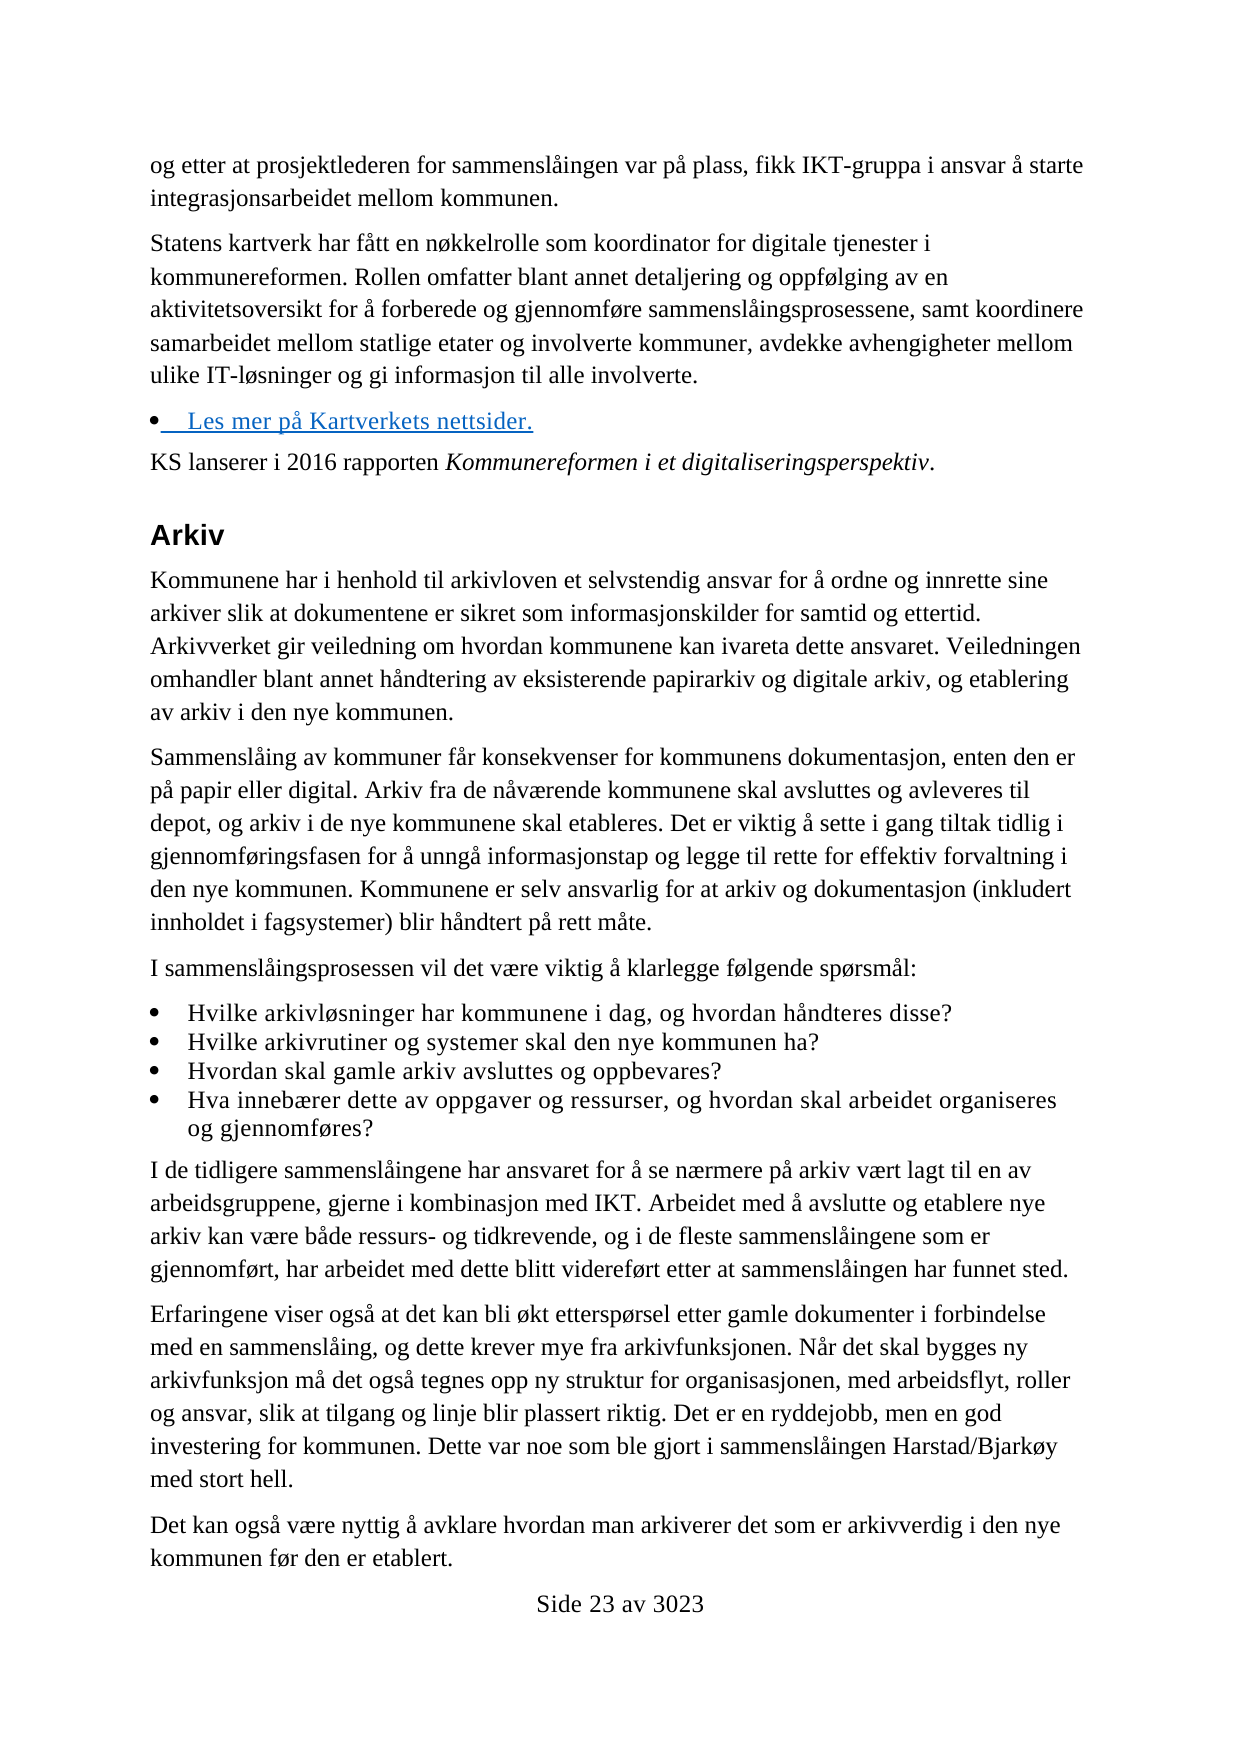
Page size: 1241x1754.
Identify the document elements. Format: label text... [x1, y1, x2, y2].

text Erfaringene viser også at det kan bli økt etterspørsel etter gamle dokumenter i forbindelse med en sammenslåing, og dette krever mye fra arkivfunksjonen. Når det skal bygges ny arkivfunksjon må det også tegnes opp ny struktur for organisasjonen, med arbeidsflyt, roller og ansvar, slik at tilgang og linje blir plassert riktig. Det er en ryddejobb, men en god investering for kommunen. Dette var noe som ble gjort i sammenslåingen Harstad/Bjarkøy med stort hell. [150, 1299, 1090, 1493]
text Kommunene har i henhold til arkivloven et selvstendig ansvar for å ordne og innrette sine arkiver slik at dokumentene er sikret som informasjonskilder for samtid og ettertid. Arkivverket gir veiledning om hvordan kommunene kan ivareta dette ansvaret. Veiledningen omhandler blant annet håndtering av eksisterende papirarkiv og digitale arkiv, og etablering av arkiv i den nye kommunen. [150, 565, 1090, 726]
list Hvilke arkivrutiner og systemer skal den nye kommunen ha? [150, 1027, 1090, 1056]
text KS lanserer i 2016 rapporten Kommunereformen i et digitaliseringsperspektiv. [150, 447, 1090, 476]
text I de tidligere sammenslåingene har ansvaret for å se nærmere på arkiv vært lagt til en av arbeidsgruppene, gjerne i kombinasjon med IKT. Arbeidet med å avslutte og etablere nye arkiv kan være både ressurs- og tidkrevende, og i de fleste sammenslåingene som er gjennomført, har arbeidet med dette blitt videreført etter at sammenslåingen har funnet sted. [150, 1155, 1090, 1283]
text Sammenslåing av kommuner får konsekvenser for kommunens dokumentasjon, enten den er på papir eller digital. Arkiv fra de nåværende kommunene skal avsluttes og avleveres til depot, og arkiv i de nye kommunene skal etableres. Det er viktig å sette i gang tiltak tidlig i gjennomføringsfasen for å unngå informasjonstap og legge til rette for effektiv forvaltning i den nye kommunen. Kommunene er selv ansvarlig for at arkiv og dokumentasjon (inkludert innholdet i fagsystemer) blir håndtert på rett måte. [150, 742, 1090, 936]
text I sammenslåingsprosessen vil det være viktig å klarlegge følgende spørsmål: [150, 953, 1090, 982]
list Hva innebærer dette av oppgaver og ressurser, og hvordan skal arbeidet organiseres og gjennomføres? [150, 1085, 1090, 1142]
list Hvordan skal gamle arkiv avsluttes og oppbevares? [150, 1056, 1090, 1085]
text Det kan også være nyttig å avklare hvordan man arkiverer det som er arkivverdig i den nye kommunen før den er etablert. [150, 1510, 1090, 1572]
list Les mer på Kartverkets nettsider. [150, 406, 1090, 435]
list Hvilke arkivløsninger har kommunene i dag, og hvordan håndteres disse? [150, 998, 1090, 1027]
text Statens kartverk har fått en nøkkelrolle som koordinator for digitale tjenester i kommunereformen. Rollen omfatter blant annet detaljering og oppfølging av en aktivitetsoversikt for å forberede og gjennomføre sammenslåingsprosessene, samt koordinere samarbeidet mellom statlige etater og involverte kommuner, avdekke avhengigheter mellom ulike IT-løsninger og gi informasjon til alle involverte. [150, 228, 1090, 389]
text Arkiv [150, 518, 1090, 551]
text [150, 150, 1090, 212]
